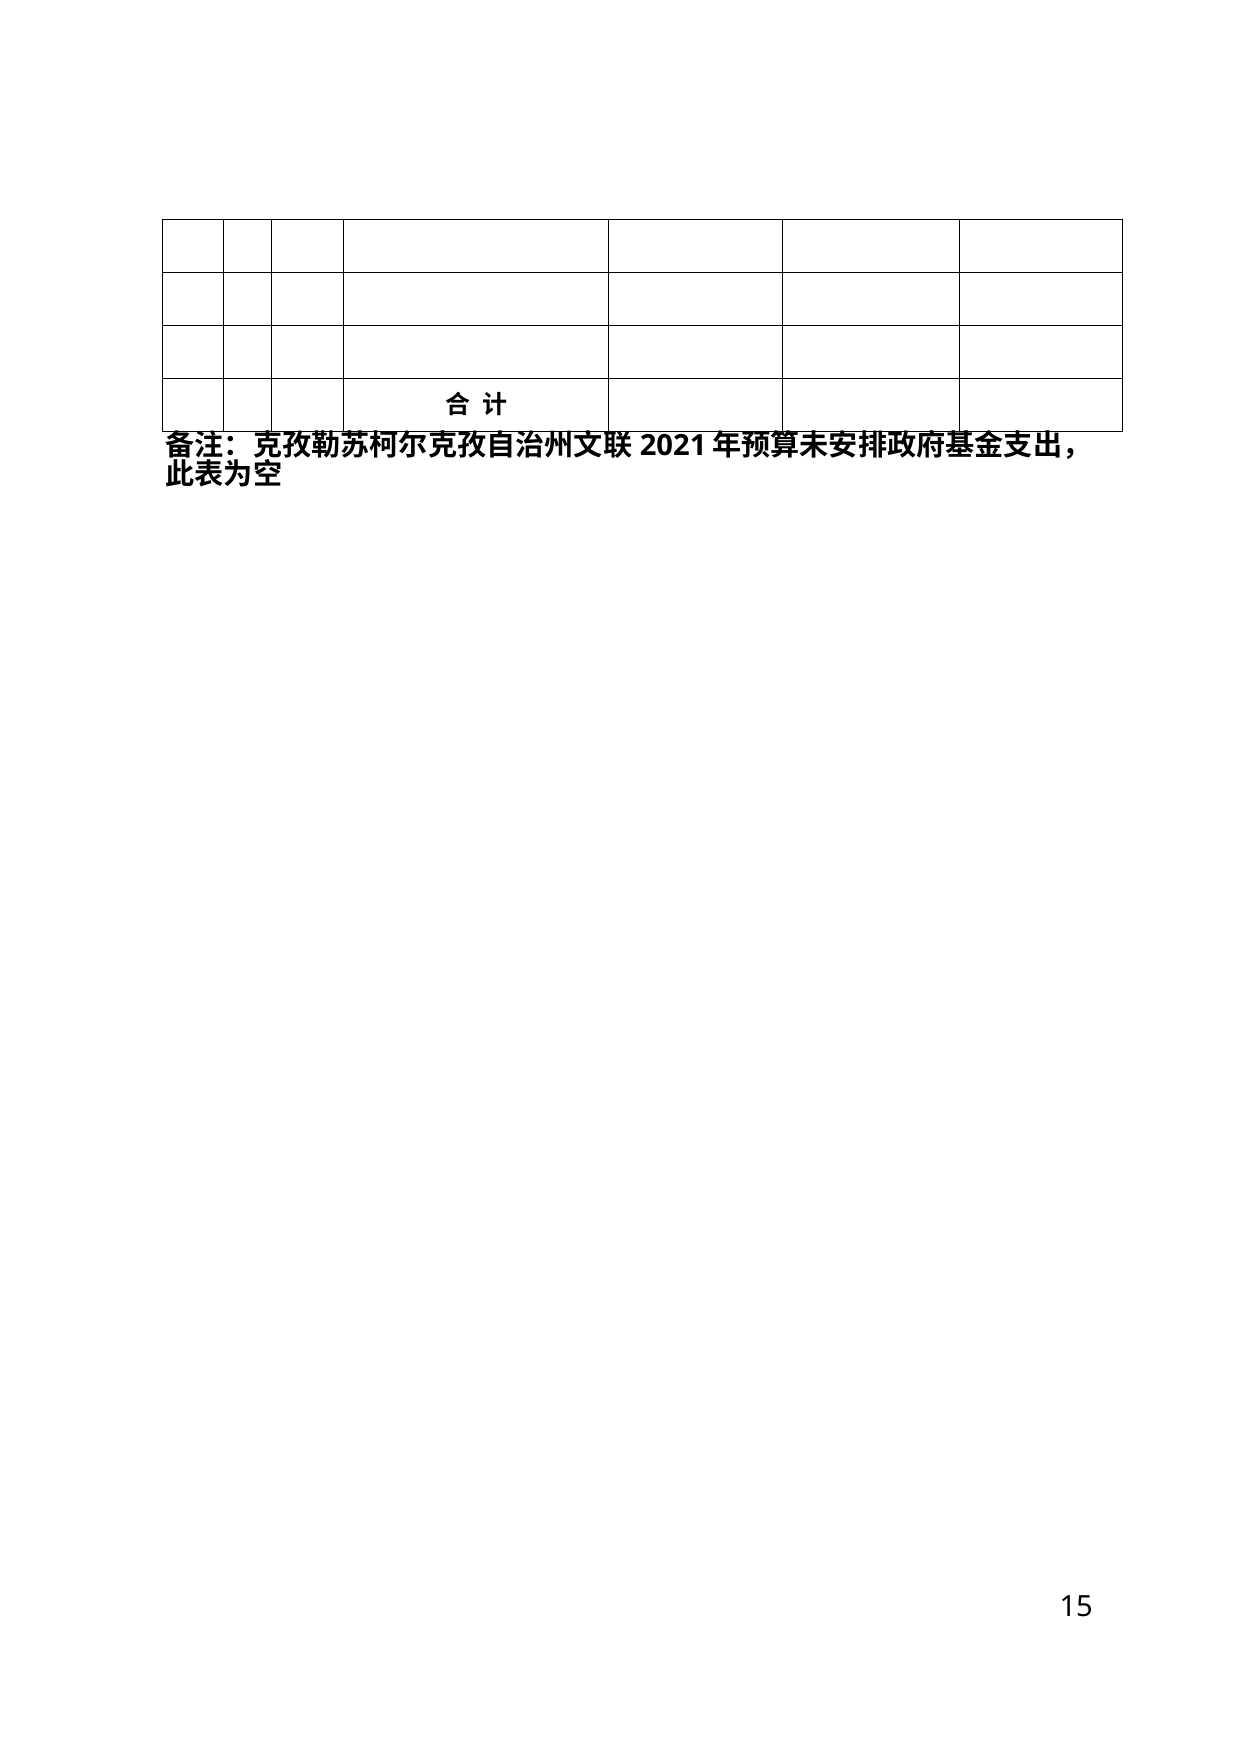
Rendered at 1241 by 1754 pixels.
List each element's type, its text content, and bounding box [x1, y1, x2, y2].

table_cell [960, 326, 1122, 378]
table_cell [272, 220, 343, 272]
table_cell [609, 379, 782, 431]
table_cell [344, 273, 608, 325]
table_cell [224, 326, 271, 378]
table_cell [163, 326, 223, 378]
table_cell [783, 326, 959, 378]
table_cell 合 计 [344, 379, 608, 431]
table_cell [960, 379, 1122, 431]
table_cell [224, 220, 271, 272]
table_cell [783, 273, 959, 325]
table_cell [163, 220, 223, 272]
table_cell [609, 273, 782, 325]
table_cell [163, 273, 223, 325]
table_cell [609, 220, 782, 272]
text 备注：克孜勒苏柯尔克孜自治州文联2021年预算未安排政府基金支出，此表为空 [165, 432, 1092, 490]
table_cell [272, 326, 343, 378]
table_cell [344, 220, 608, 272]
table_cell [960, 273, 1122, 325]
table_cell [163, 379, 223, 431]
table_cell [272, 273, 343, 325]
table_cell [783, 379, 959, 431]
table_cell [609, 326, 782, 378]
table_cell [224, 273, 271, 325]
table_cell [344, 326, 608, 378]
table_cell [783, 220, 959, 272]
table_cell [272, 379, 343, 431]
table_cell [960, 220, 1122, 272]
table_cell [224, 379, 271, 431]
